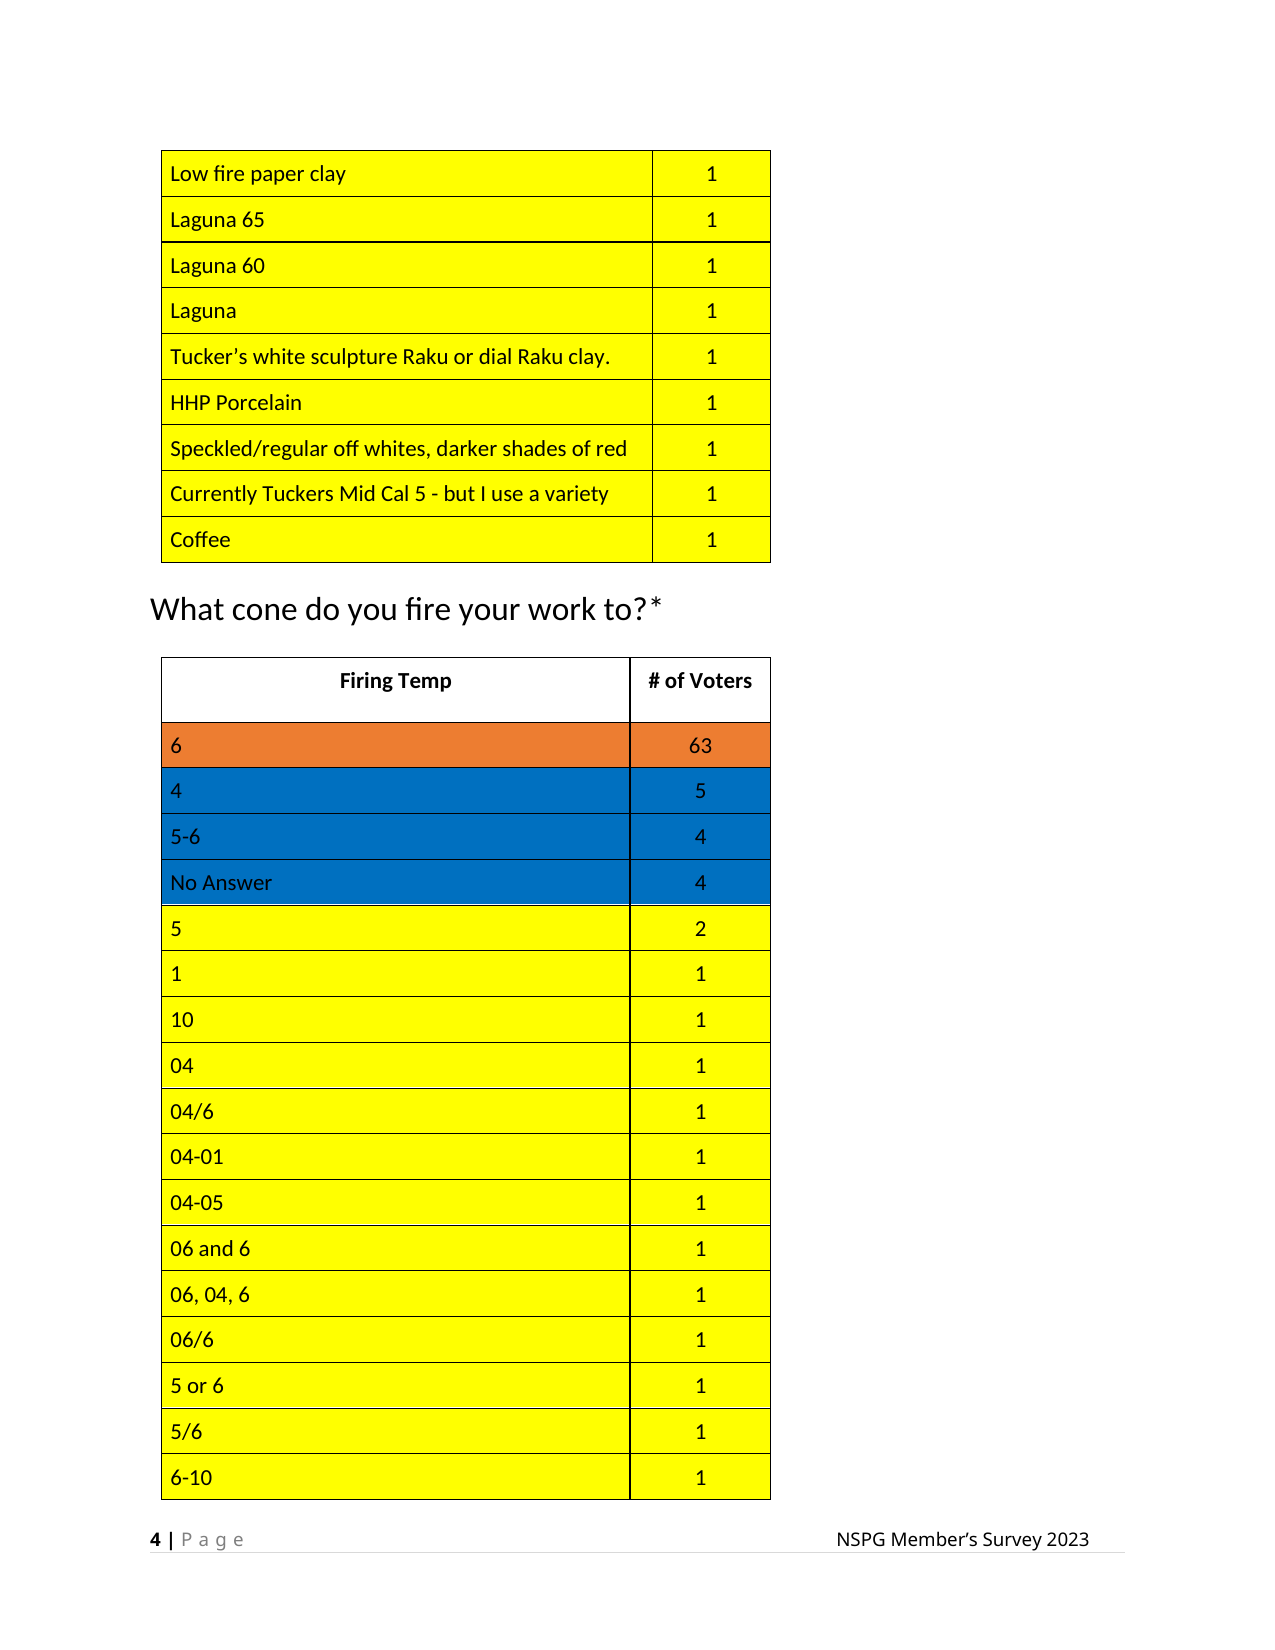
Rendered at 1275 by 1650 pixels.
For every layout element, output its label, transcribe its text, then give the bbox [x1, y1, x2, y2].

table_cell 1 [631, 1409, 770, 1453]
table_cell 06/6 [162, 1317, 629, 1362]
table_cell 4 [162, 768, 629, 813]
table_cell Laguna 65 [162, 197, 652, 241]
table_cell 1 [653, 517, 770, 562]
table_cell 1 [162, 951, 629, 996]
table_cell 1 [653, 334, 770, 379]
table_cell 5/6 [162, 1409, 629, 1453]
table_cell 4 [631, 814, 770, 859]
table_cell Low fire paper clay [162, 151, 652, 196]
table_cell 1 [631, 1454, 770, 1499]
table_cell No Answer [162, 860, 629, 904]
table_cell 1 [653, 380, 770, 424]
table_cell Laguna [162, 288, 652, 333]
table_cell Currently Tuckers Mid Cal 5 - but I use a variety [162, 471, 652, 516]
table_cell 04-05 [162, 1180, 629, 1224]
table_cell 1 [631, 1134, 770, 1179]
table_cell Coffee [162, 517, 652, 562]
table_cell 1 [631, 1271, 770, 1316]
table_header # of Voters [631, 658, 770, 722]
table_cell Tucker’s white sculpture Raku or dial Raku clay. [162, 334, 652, 379]
table_cell Speckled/regular off whites, darker shades of red [162, 425, 652, 470]
table_cell 6-10 [162, 1454, 629, 1499]
table_cell 1 [631, 1317, 770, 1362]
table_cell Laguna 60 [162, 243, 652, 287]
table_cell HHP Porcelain [162, 380, 652, 424]
table_cell 04 [162, 1043, 629, 1087]
table_cell 2 [631, 906, 770, 950]
table_cell 06, 04, 6 [162, 1271, 629, 1316]
table_cell 06 and 6 [162, 1226, 629, 1270]
table_cell 1 [631, 997, 770, 1042]
table_cell 04-01 [162, 1134, 629, 1179]
table_cell 5 [631, 768, 770, 813]
table_cell 1 [653, 197, 770, 241]
table_header Firing Temp [162, 658, 629, 722]
table_cell 1 [631, 951, 770, 996]
table_cell 63 [631, 723, 770, 767]
table_cell 6 [162, 723, 629, 767]
table_cell 5 [162, 906, 629, 950]
table_cell 1 [653, 151, 770, 196]
table_cell 1 [631, 1089, 770, 1133]
table_cell 1 [631, 1180, 770, 1224]
table_cell 1 [653, 243, 770, 287]
table_cell 1 [653, 471, 770, 516]
subtitle What cone do you fire your work to?* [150, 588, 1125, 628]
table_cell 5-6 [162, 814, 629, 859]
table_cell 04/6 [162, 1089, 629, 1133]
table_cell 1 [631, 1363, 770, 1407]
table_cell 1 [631, 1043, 770, 1087]
table_cell 1 [653, 425, 770, 470]
table_cell 1 [631, 1226, 770, 1270]
table_cell 4 [631, 860, 770, 904]
table_cell 5 or 6 [162, 1363, 629, 1407]
table_cell 1 [653, 288, 770, 333]
table_cell 10 [162, 997, 629, 1042]
